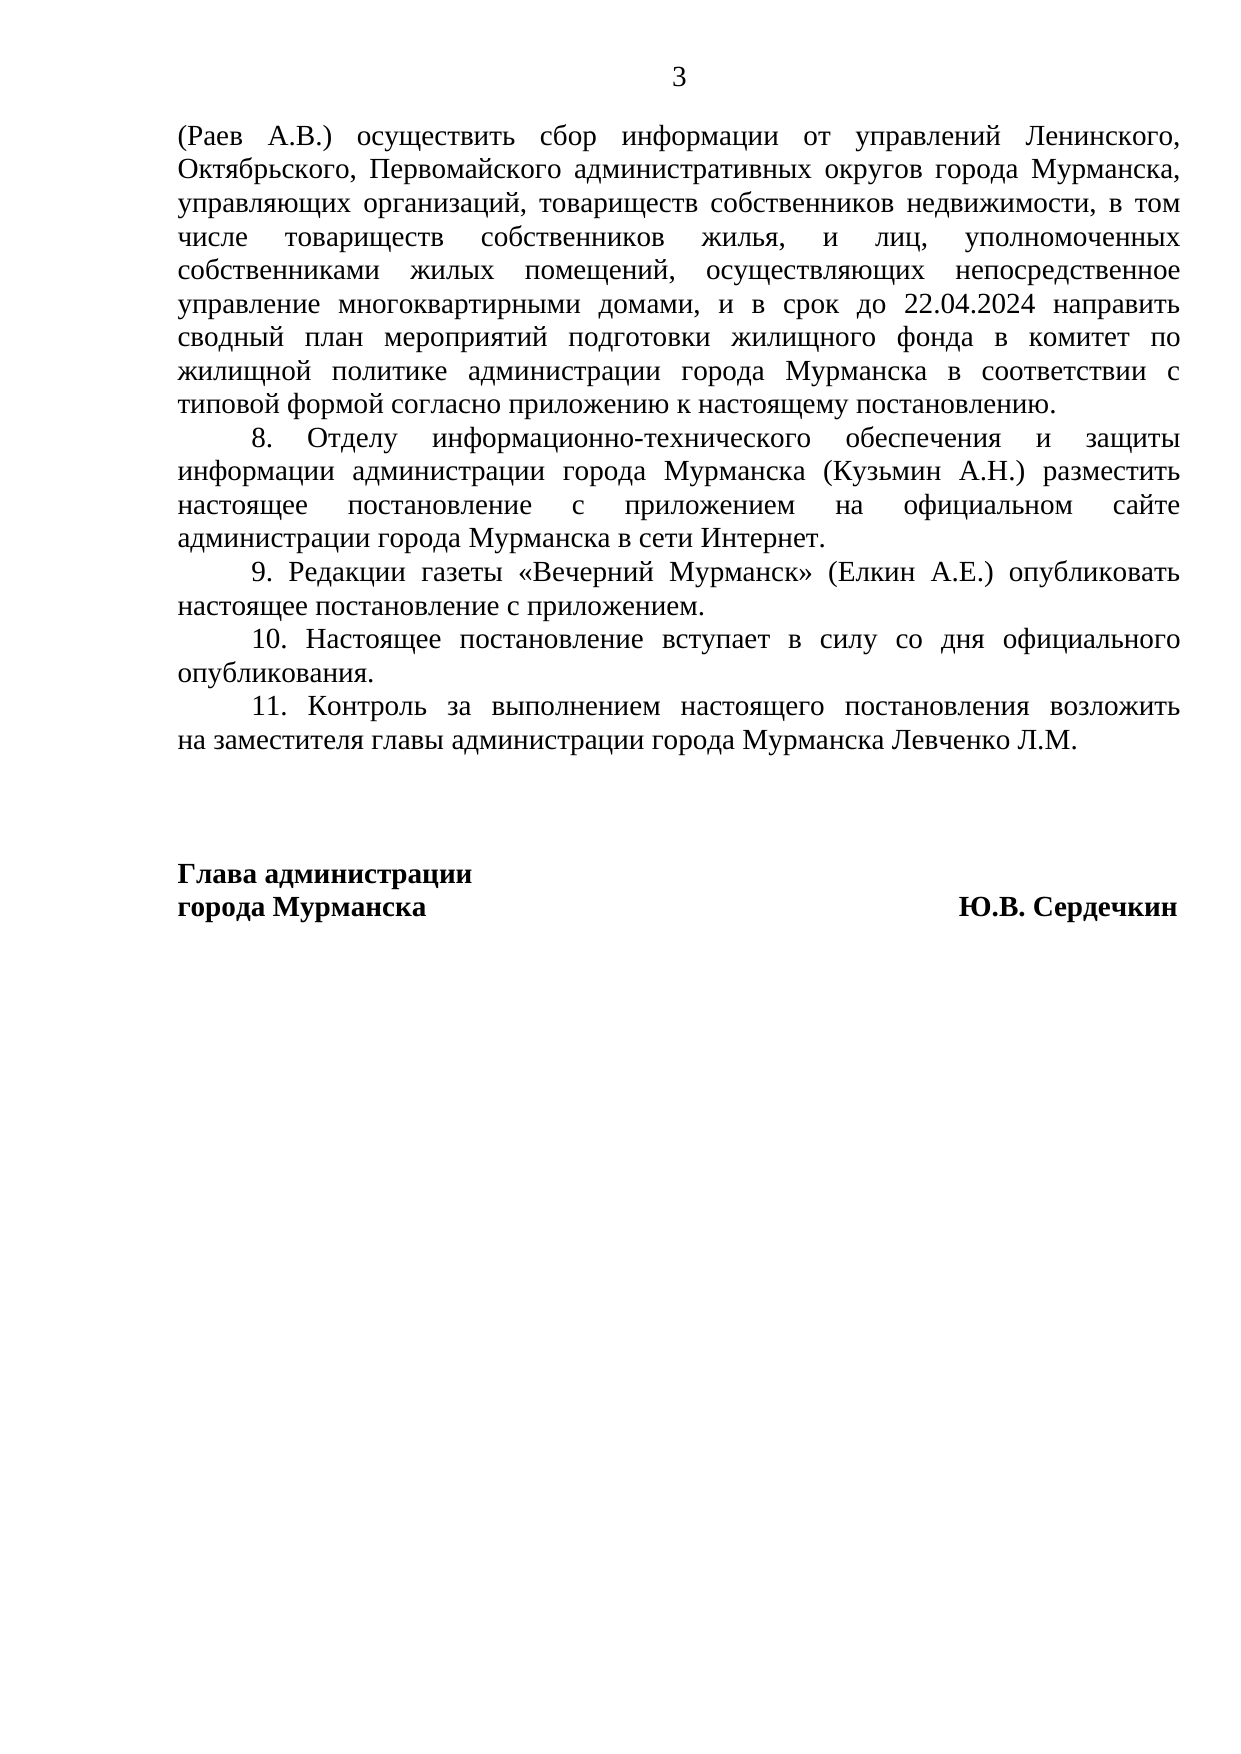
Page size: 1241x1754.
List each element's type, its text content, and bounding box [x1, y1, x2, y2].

text 11. Контроль за выполнением настоящего постановления возложить на заместителя главы администрации города Мурманска Левченко Л.М. [177, 688, 1181, 755]
text города Мурманска Ю.В. Сердечкин [177, 889, 1181, 923]
text Глава администрации [177, 856, 1181, 889]
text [177, 118, 1181, 420]
text 9. Редакции газеты «Вечерний Мурманск» (Елкин А.Е.) опубликовать настоящее постановление с приложением. [177, 554, 1181, 621]
text 10. Настоящее постановление вступает в силу со дня официального опубликования. [177, 621, 1181, 688]
text 8. Отделу информационно-технического обеспечения и защиты информации администрации города Мурманска (Кузьмин А.Н.) разместить настоящее постановление с приложением на официальном сайте администрации города Мурманска в сети Интернет. [177, 420, 1181, 554]
